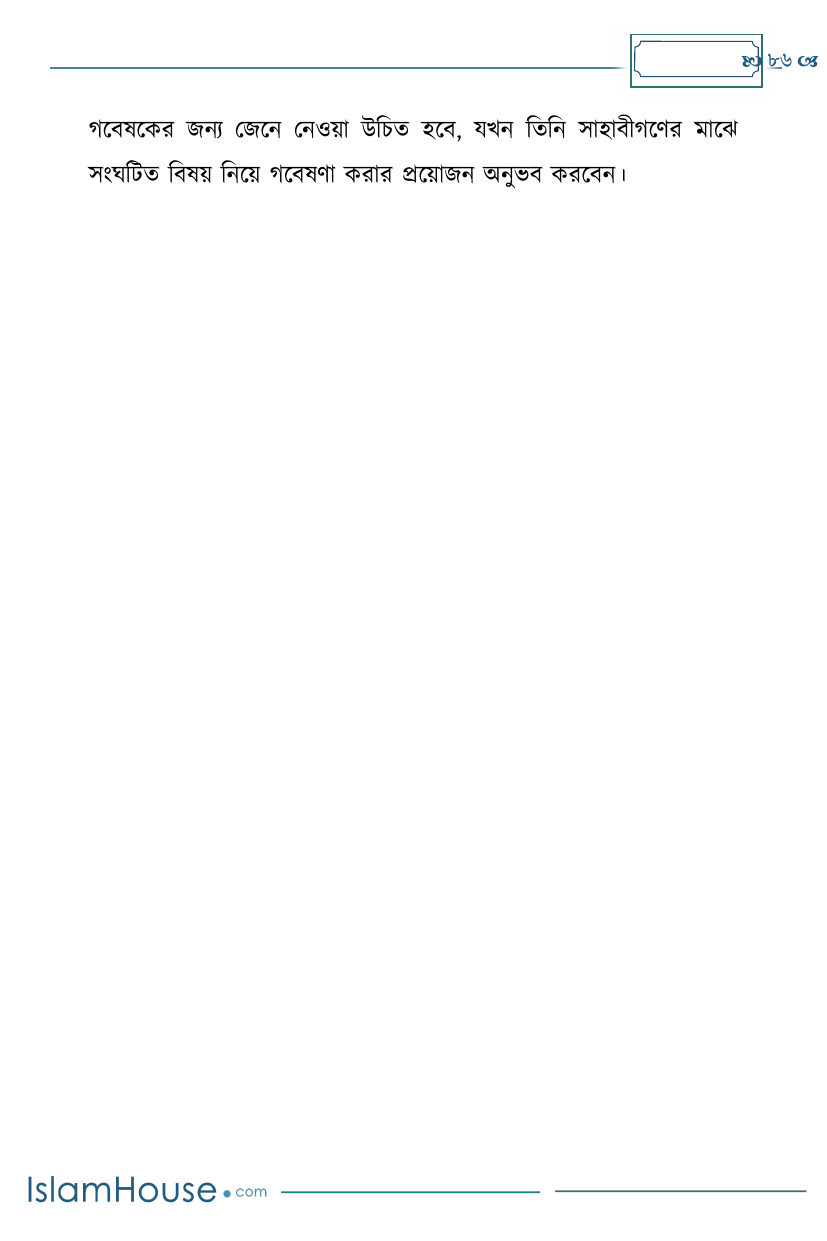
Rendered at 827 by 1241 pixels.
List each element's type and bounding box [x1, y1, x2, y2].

picture [548, 1170, 807, 1208]
text [89, 107, 738, 193]
picture [20, 1171, 541, 1209]
